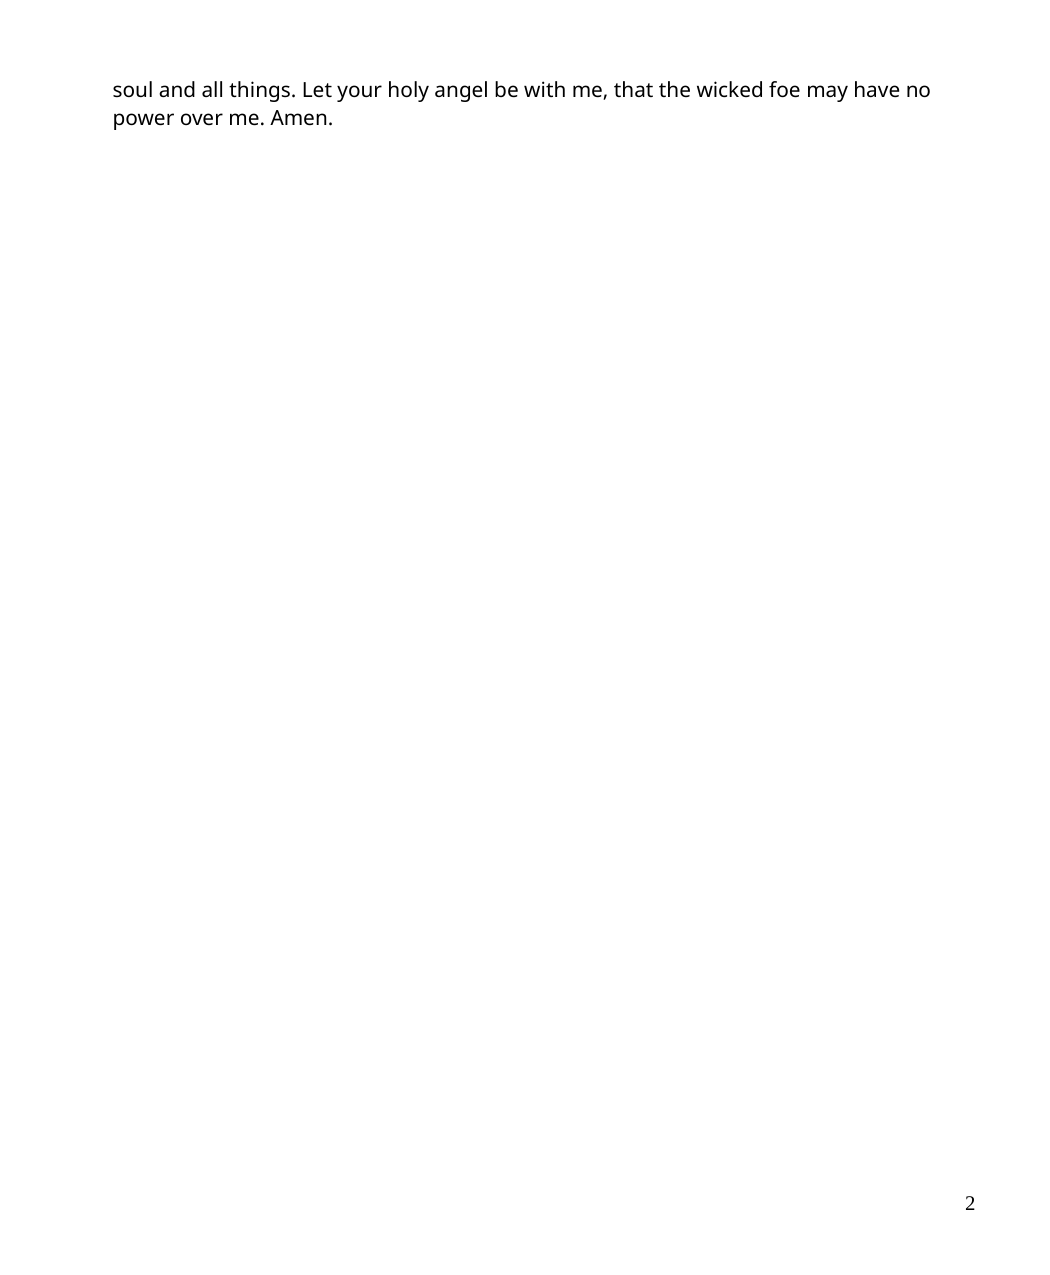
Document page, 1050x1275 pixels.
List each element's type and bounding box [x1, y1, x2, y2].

text [112, 75, 975, 132]
